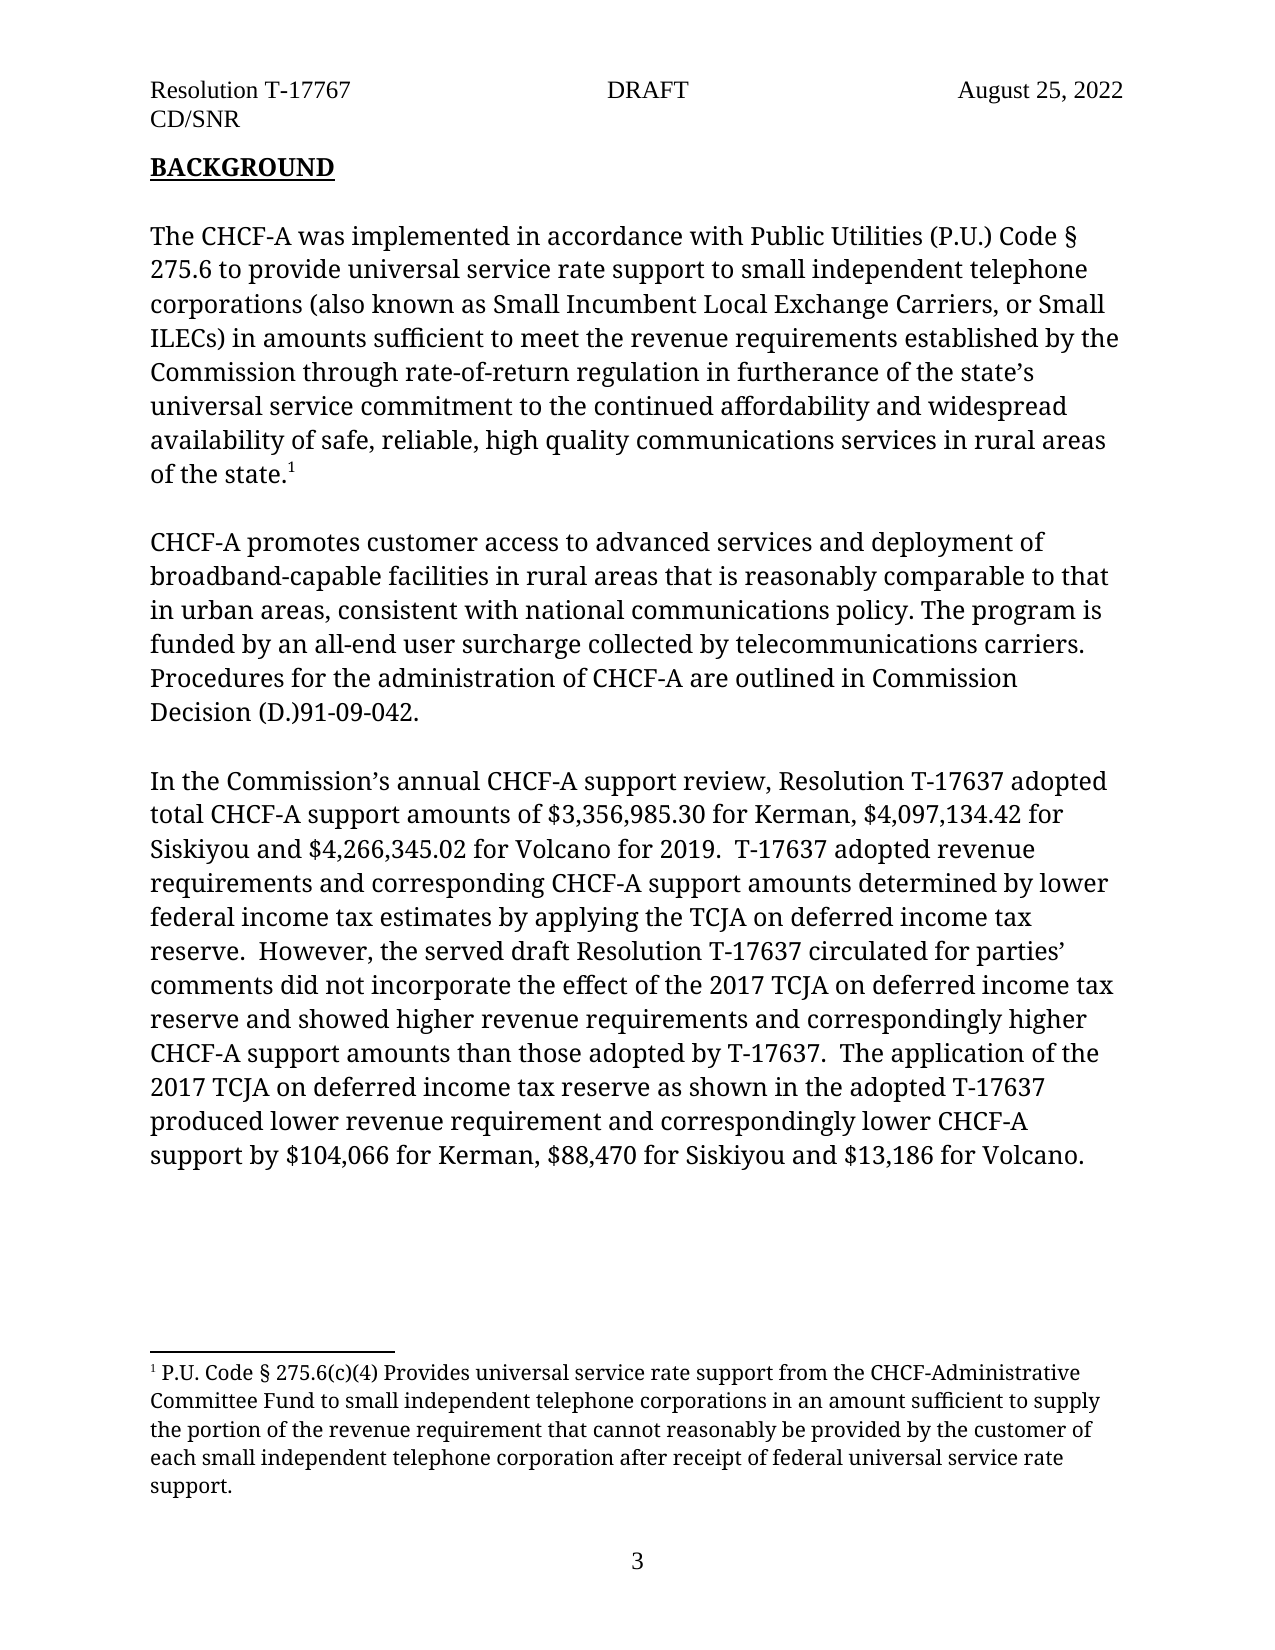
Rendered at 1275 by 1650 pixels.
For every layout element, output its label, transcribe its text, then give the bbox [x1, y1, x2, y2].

text The CHCF-A was implemented in accordance with Public Utilities (P.U.) Code § 275.6 to provide universal service rate support to small independent telephone corporations (also known as Small Incumbent Local Exchange Carriers, or Small ILECs) in amounts sufficient to meet the revenue requirements established by the Commission through rate-of-return regulation in furtherance of the state’s universal service commitment to the continued affordability and widespread availability of safe, reliable, high quality communications services in rural areas of the state. [150, 218, 1125, 491]
text CHCF-A promotes customer access to advanced services and deployment of broadband-capable facilities in rural areas that is reasonably comparable to that in urban areas, consistent with national communications policy. The program is funded by an all-end user surcharge collected by telecommunications carriers. Procedures for the administration of CHCF-A are outlined in Commission Decision (D.)91-09-042. [150, 525, 1125, 729]
text BACKGROUND [150, 150, 1125, 184]
text In the Commission’s annual CHCF-A support review, Resolution T-17637 adopted total CHCF-A support amounts of $3,356,985.30 for Kerman, $4,097,134.42 for Siskiyou and $4,266,345.02 for Volcano for 2019. T-17637 adopted revenue requirements and corresponding CHCF-A support amounts determined by lower federal income tax estimates by applying the TCJA on deferred income tax reserve. However, the served draft Resolution T-17637 circulated for parties’ comments did not incorporate the effect of the 2017 TCJA on deferred income tax reserve and showed higher revenue requirements and correspondingly higher CHCF-A support amounts than those adopted by T-17637. The application of the 2017 TCJA on deferred income tax reserve as shown in the adopted T-17637 produced lower revenue requirement and correspondingly lower CHCF-A support by $104,066 for Kerman, $88,470 for Siskiyou and $13,186 for Volcano. [150, 763, 1125, 1172]
